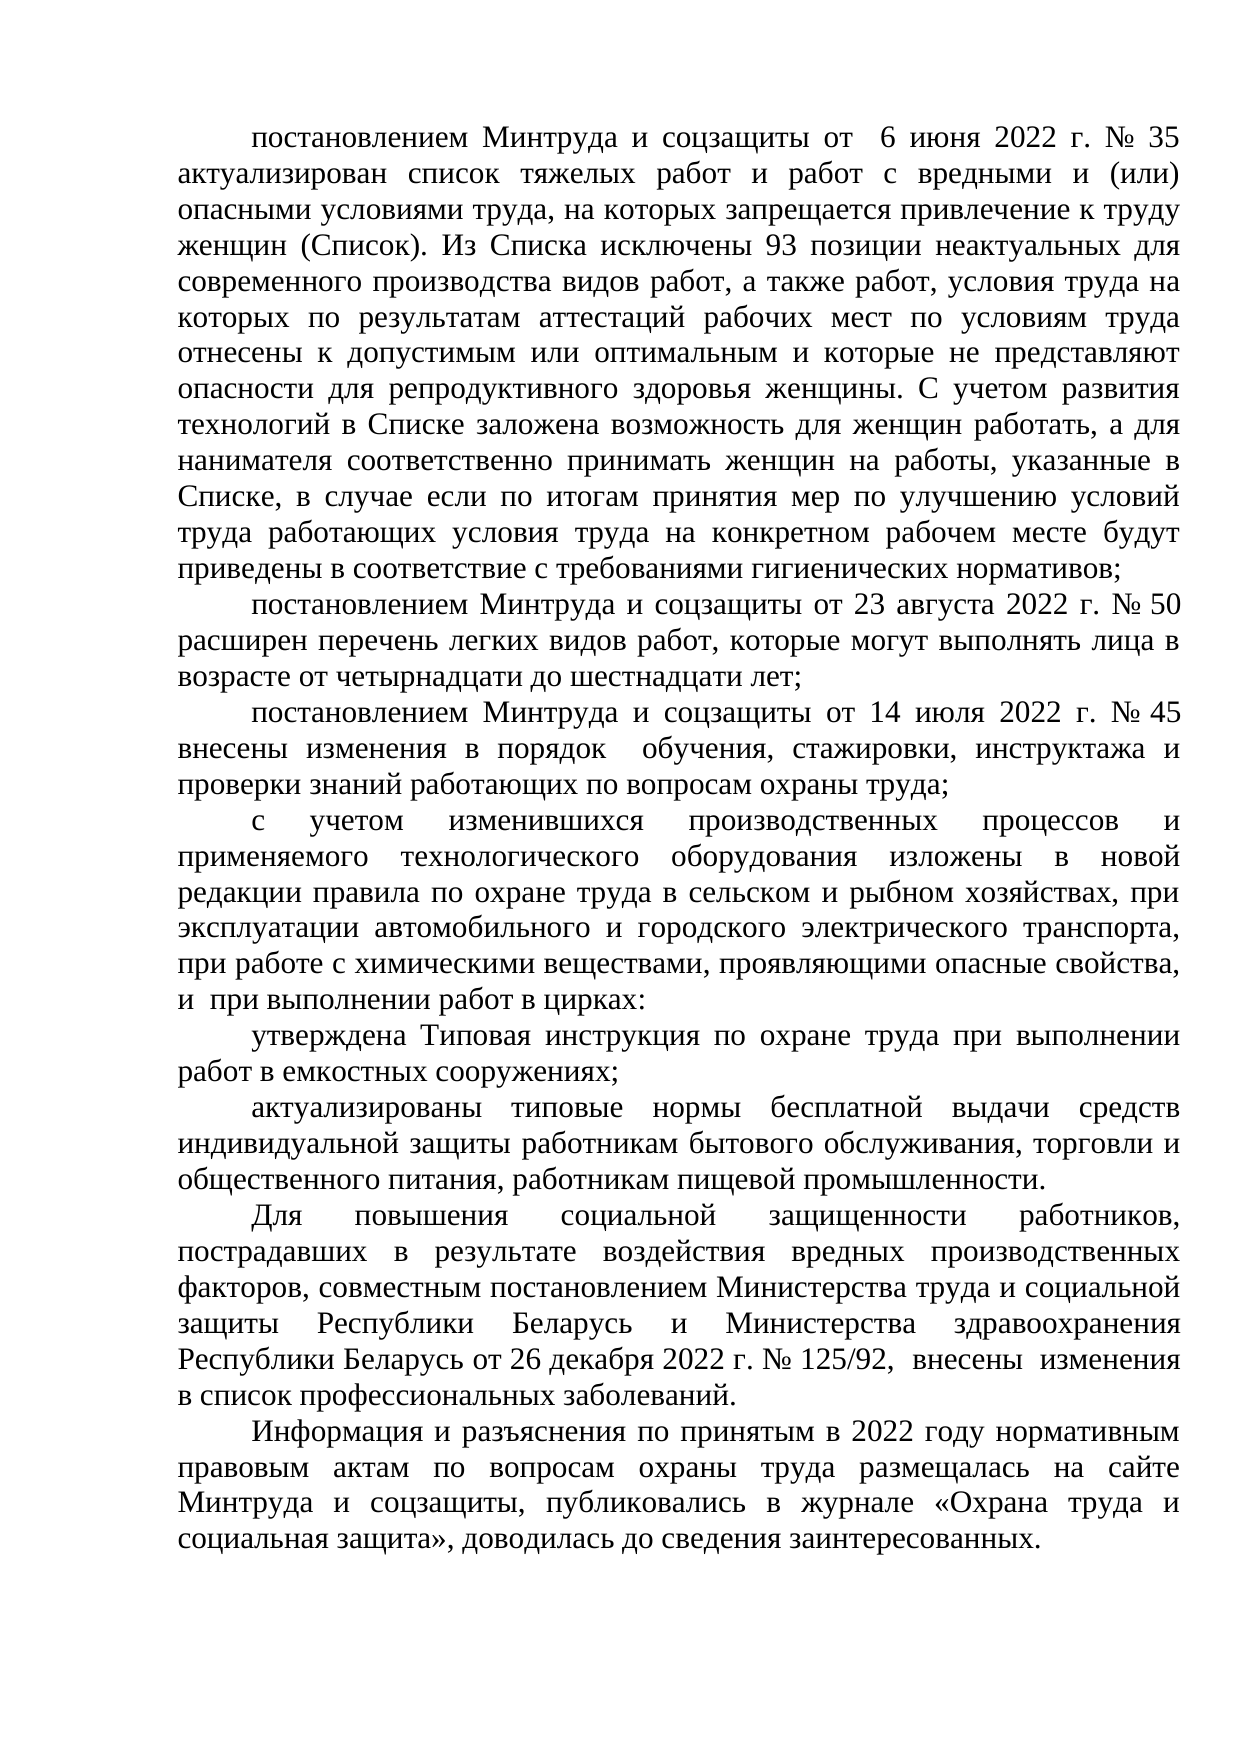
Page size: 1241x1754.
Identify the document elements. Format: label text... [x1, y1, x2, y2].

text постановлением Минтруда и соцзащиты от 14 июля 2022 г. № 45 внесены изменения в порядок обучения, стажировки, инструктажа и проверки знаний работающих по вопросам охраны труда; [177, 693, 1181, 801]
text постановлением Минтруда и соцзащиты от 6 июня 2022 г. № 35 актуализирован список тяжелых работ и работ с вредными и (или) опасными условиями труда, на которых запрещается привлечение к труду женщин (Список). Из Списка исключены 93 позиции неактуальных для современного производства видов работ, а также работ, условия труда на которых по результатам аттестаций рабочих мест по условиям труда отнесены к допустимым или оптимальным и которые не представляют опасности для репродуктивного здоровья женщины. С учетом развития технологий в Списке заложена возможность для женщин работать, а для нанимателя соответственно принимать женщин на работы, указанные в Списке, в случае если по итогам принятия мер по улучшению условий труда работающих условия труда на конкретном рабочем месте будут приведены в соответствие с требованиями гигиенических нормативов; [177, 118, 1181, 585]
text Для повышения социальной защищенности работников, пострадавших в результате воздействия вредных производственных факторов, совместным постановлением Министерства труда и социальной защиты Республики Беларусь и Министерства здравоохранения Республики Беларусь от 26 декабря 2022 г. № 125/92, внесены изменения в список профессиональных заболеваний. [177, 1196, 1181, 1412]
text Информация и разъяснения по принятым в 2022 году нормативным правовым актам по вопросам охраны труда размещалась на сайте Минтруда и соцзащиты, публиковались в журнале «Охрана труда и социальная защита», доводилась до сведения заинтересованных. [177, 1412, 1181, 1556]
text актуализированы типовые нормы бесплатной выдачи средств индивидуальной защиты работникам бытового обслуживания, торговли и общественного питания, работникам пищевой промышленности. [177, 1088, 1181, 1196]
text постановлением Минтруда и соцзащиты от 23 августа 2022 г. № 50 расширен перечень легких видов работ, которые могут выполнять лица в возрасте от четырнадцати до шестнадцати лет; [177, 585, 1181, 693]
text с учетом изменившихся производственных процессов и применяемого технологического оборудования изложены в новой редакции правила по охране труда в сельском и рыбном хозяйствах, при эксплуатации автомобильного и городского электрического транспорта, при работе с химическими веществами, проявляющими опасные свойства, и при выполнении работ в цирках: [177, 801, 1181, 1017]
text утверждена Типовая инструкция по охране труда при выполнении работ в емкостных сооружениях; [177, 1017, 1181, 1088]
